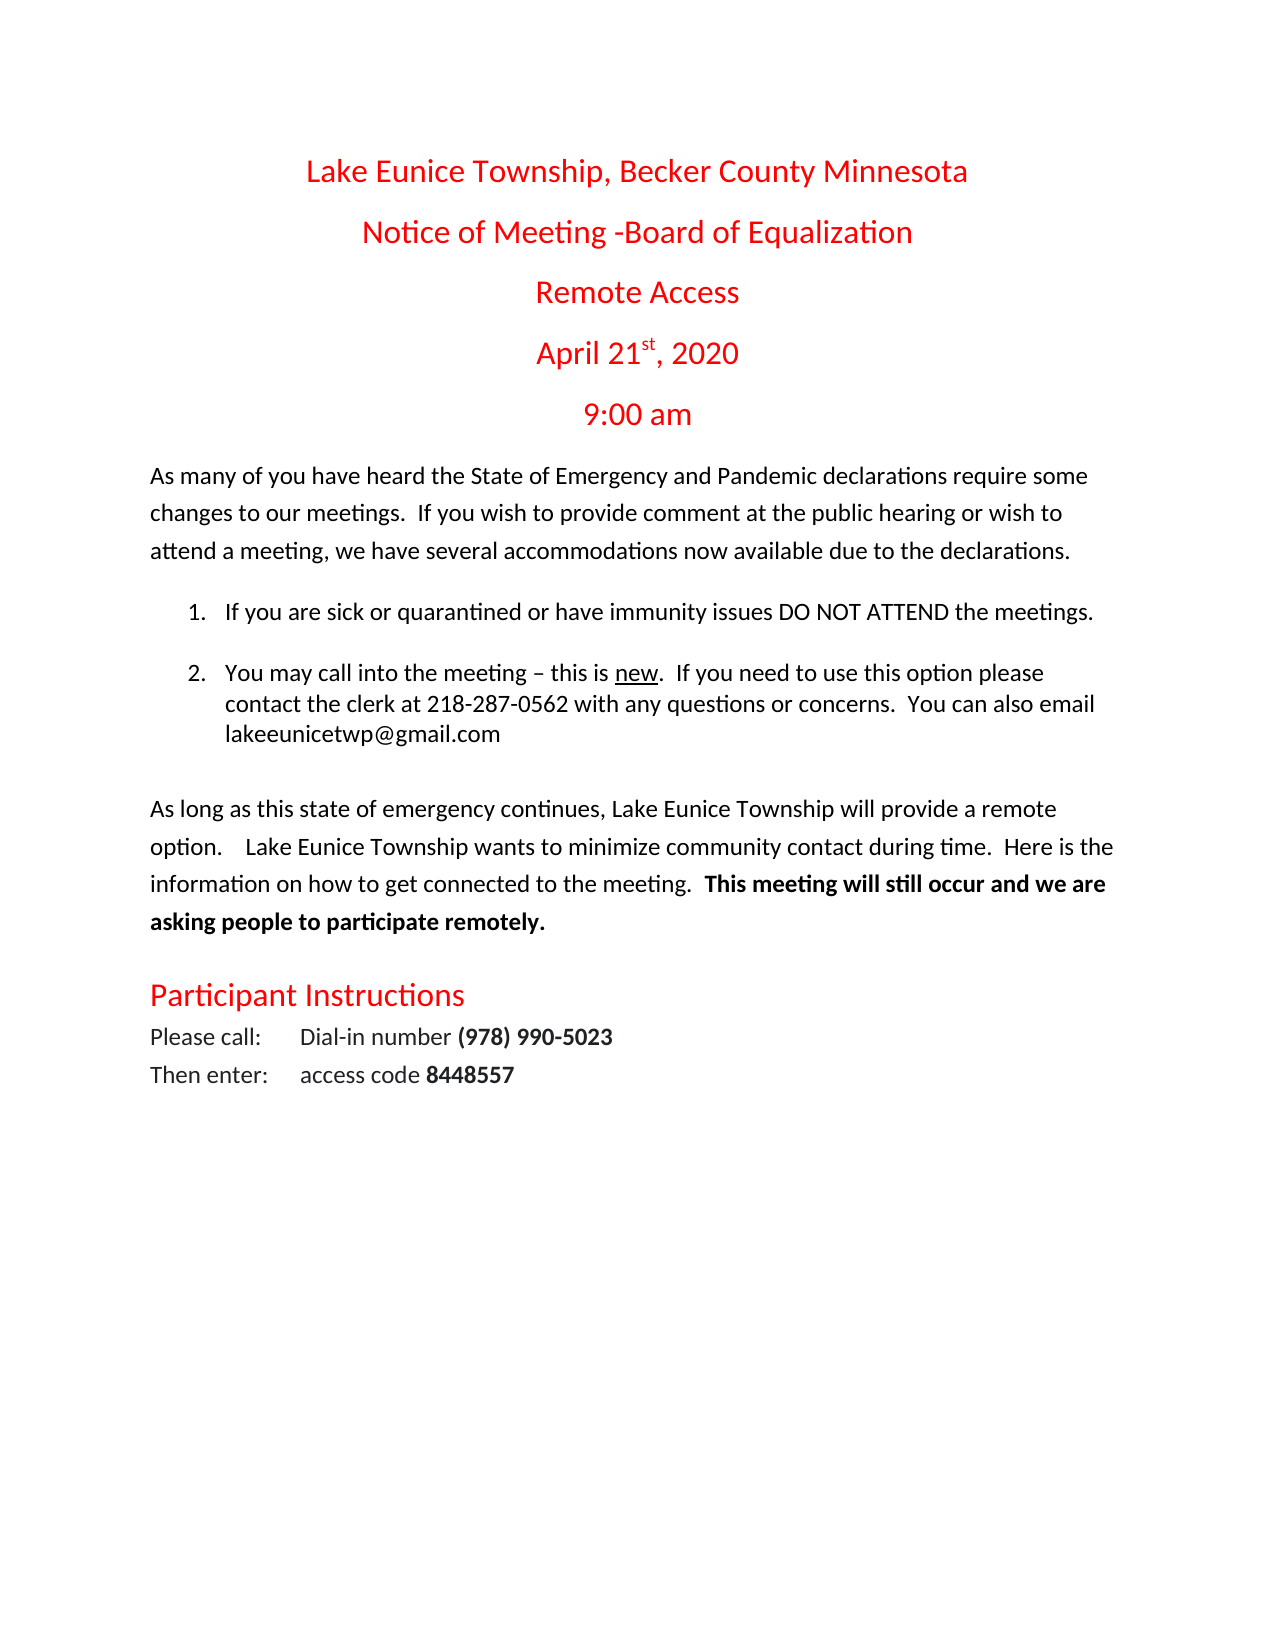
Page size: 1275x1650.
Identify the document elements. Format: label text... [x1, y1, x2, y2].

text Lake Eunice Township, Becker County Minnesota [150, 150, 1125, 191]
text Participant Instructions [150, 974, 1125, 1014]
list You may call into the meeting – this is new. If you need to use this option please contact the clerk at 218-287-0562 with any questions or concerns. You can also email lakeeunicetwp@gmail.com [187, 657, 1125, 749]
text As long as this state of emergency continues, Lake Eunice Township will provide a remote option. Lake Eunice Township wants to minimize community contact during time. Here is the information on how to get connected to the meeting. This meeting will still occur and we are asking people to participate remotely. [150, 786, 1125, 936]
text Notice of Meeting -Board of Equalization [150, 211, 1125, 251]
list If you are sick or quarantined or have immunity issues DO NOT ATTEND the meetings. [187, 596, 1125, 627]
text Remote Access [150, 271, 1125, 312]
text April 21st, 2020 [150, 332, 1125, 373]
text As many of you have heard the State of Emergency and Pandemic declarations require some changes to our meetings. If you wish to provide comment at the public hearing or wish to attend a meeting, we have several accommodations now available due to the declarations. [150, 453, 1125, 566]
text 9:00 am [150, 392, 1125, 433]
text Then enter: access code 8448557 [150, 1052, 1125, 1089]
text Please call: Dial-in number (978) 990-5023 [150, 1014, 1125, 1052]
